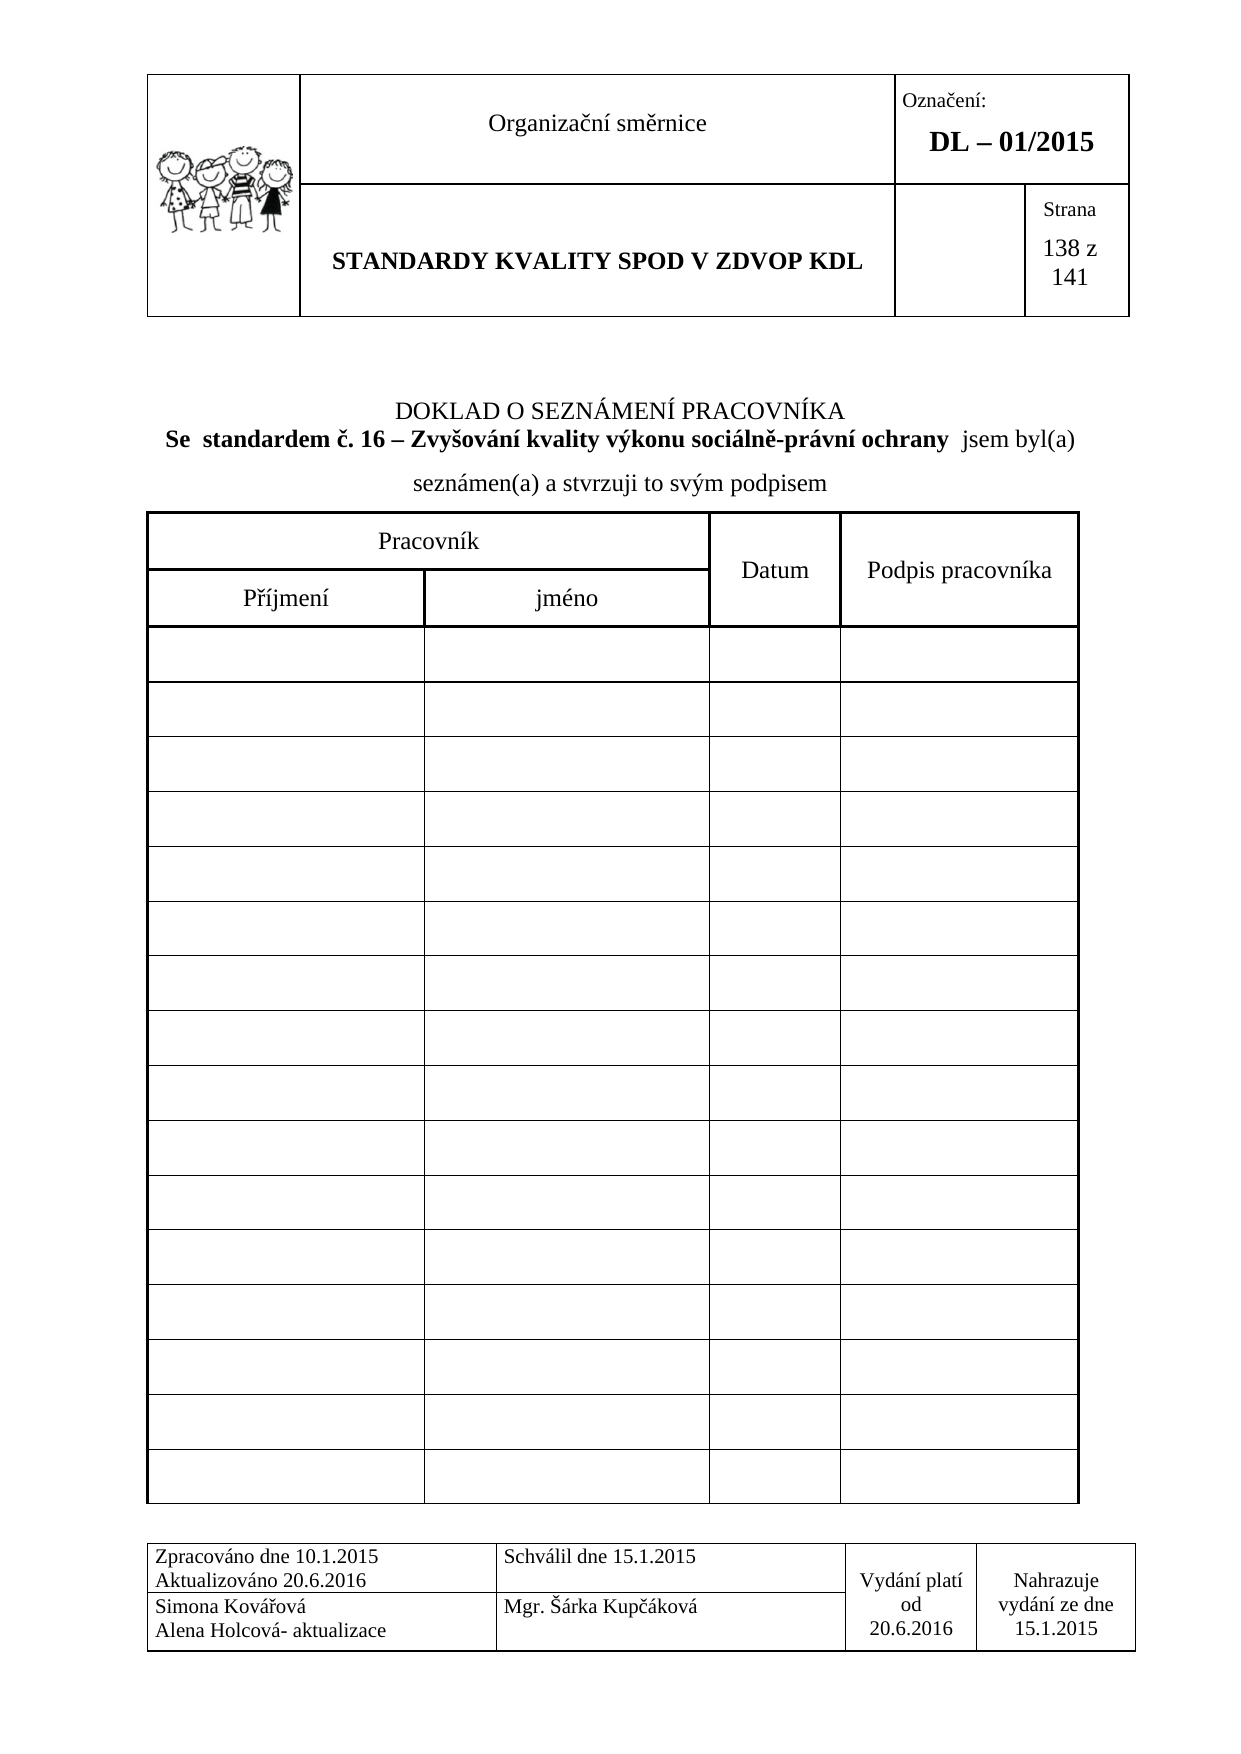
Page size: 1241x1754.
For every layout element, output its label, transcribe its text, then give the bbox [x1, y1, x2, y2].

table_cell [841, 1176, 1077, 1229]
text Se standardem č. 16 – Zvyšování kvality výkonu sociálně-právní ochrany jsem byl(a) seznámen(a) a stvrzuji to svým podpisem [148, 424, 1093, 496]
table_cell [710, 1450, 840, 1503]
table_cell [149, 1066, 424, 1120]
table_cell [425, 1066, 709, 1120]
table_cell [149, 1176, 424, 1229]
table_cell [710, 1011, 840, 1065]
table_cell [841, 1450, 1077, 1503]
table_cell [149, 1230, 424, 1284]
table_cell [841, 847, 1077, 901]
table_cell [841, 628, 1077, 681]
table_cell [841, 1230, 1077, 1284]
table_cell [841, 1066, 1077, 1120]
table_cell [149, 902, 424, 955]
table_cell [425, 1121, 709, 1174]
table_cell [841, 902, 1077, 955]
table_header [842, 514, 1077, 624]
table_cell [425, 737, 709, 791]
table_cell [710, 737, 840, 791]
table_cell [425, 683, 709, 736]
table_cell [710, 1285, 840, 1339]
picture [155, 146, 293, 233]
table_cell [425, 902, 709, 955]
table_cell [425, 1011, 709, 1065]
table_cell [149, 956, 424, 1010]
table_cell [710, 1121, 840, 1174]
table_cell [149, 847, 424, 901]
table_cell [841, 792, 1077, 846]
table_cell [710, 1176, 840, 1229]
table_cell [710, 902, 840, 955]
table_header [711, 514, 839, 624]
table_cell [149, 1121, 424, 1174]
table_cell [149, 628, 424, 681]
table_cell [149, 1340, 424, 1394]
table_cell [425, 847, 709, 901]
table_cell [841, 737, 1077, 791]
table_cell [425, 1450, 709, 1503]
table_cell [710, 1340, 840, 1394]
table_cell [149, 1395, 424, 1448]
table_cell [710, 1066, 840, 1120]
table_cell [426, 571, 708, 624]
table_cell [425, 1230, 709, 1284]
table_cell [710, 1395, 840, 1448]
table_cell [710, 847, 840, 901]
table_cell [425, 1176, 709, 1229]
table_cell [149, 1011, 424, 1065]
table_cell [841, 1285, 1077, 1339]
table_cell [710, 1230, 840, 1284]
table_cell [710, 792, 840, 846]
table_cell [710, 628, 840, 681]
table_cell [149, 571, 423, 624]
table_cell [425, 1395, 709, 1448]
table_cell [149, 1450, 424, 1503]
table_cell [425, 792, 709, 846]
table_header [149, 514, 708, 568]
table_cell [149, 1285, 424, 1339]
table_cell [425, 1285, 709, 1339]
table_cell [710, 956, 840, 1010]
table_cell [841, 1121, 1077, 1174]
subtitle DOKLAD O SEZNÁMENÍ PRACOVNÍKA [148, 396, 1093, 424]
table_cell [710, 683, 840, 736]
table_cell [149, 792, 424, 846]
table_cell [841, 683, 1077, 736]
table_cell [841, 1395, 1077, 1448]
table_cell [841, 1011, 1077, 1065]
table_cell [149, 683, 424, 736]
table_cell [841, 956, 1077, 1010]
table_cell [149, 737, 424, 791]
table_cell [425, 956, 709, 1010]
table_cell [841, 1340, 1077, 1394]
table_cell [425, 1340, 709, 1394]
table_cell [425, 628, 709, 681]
